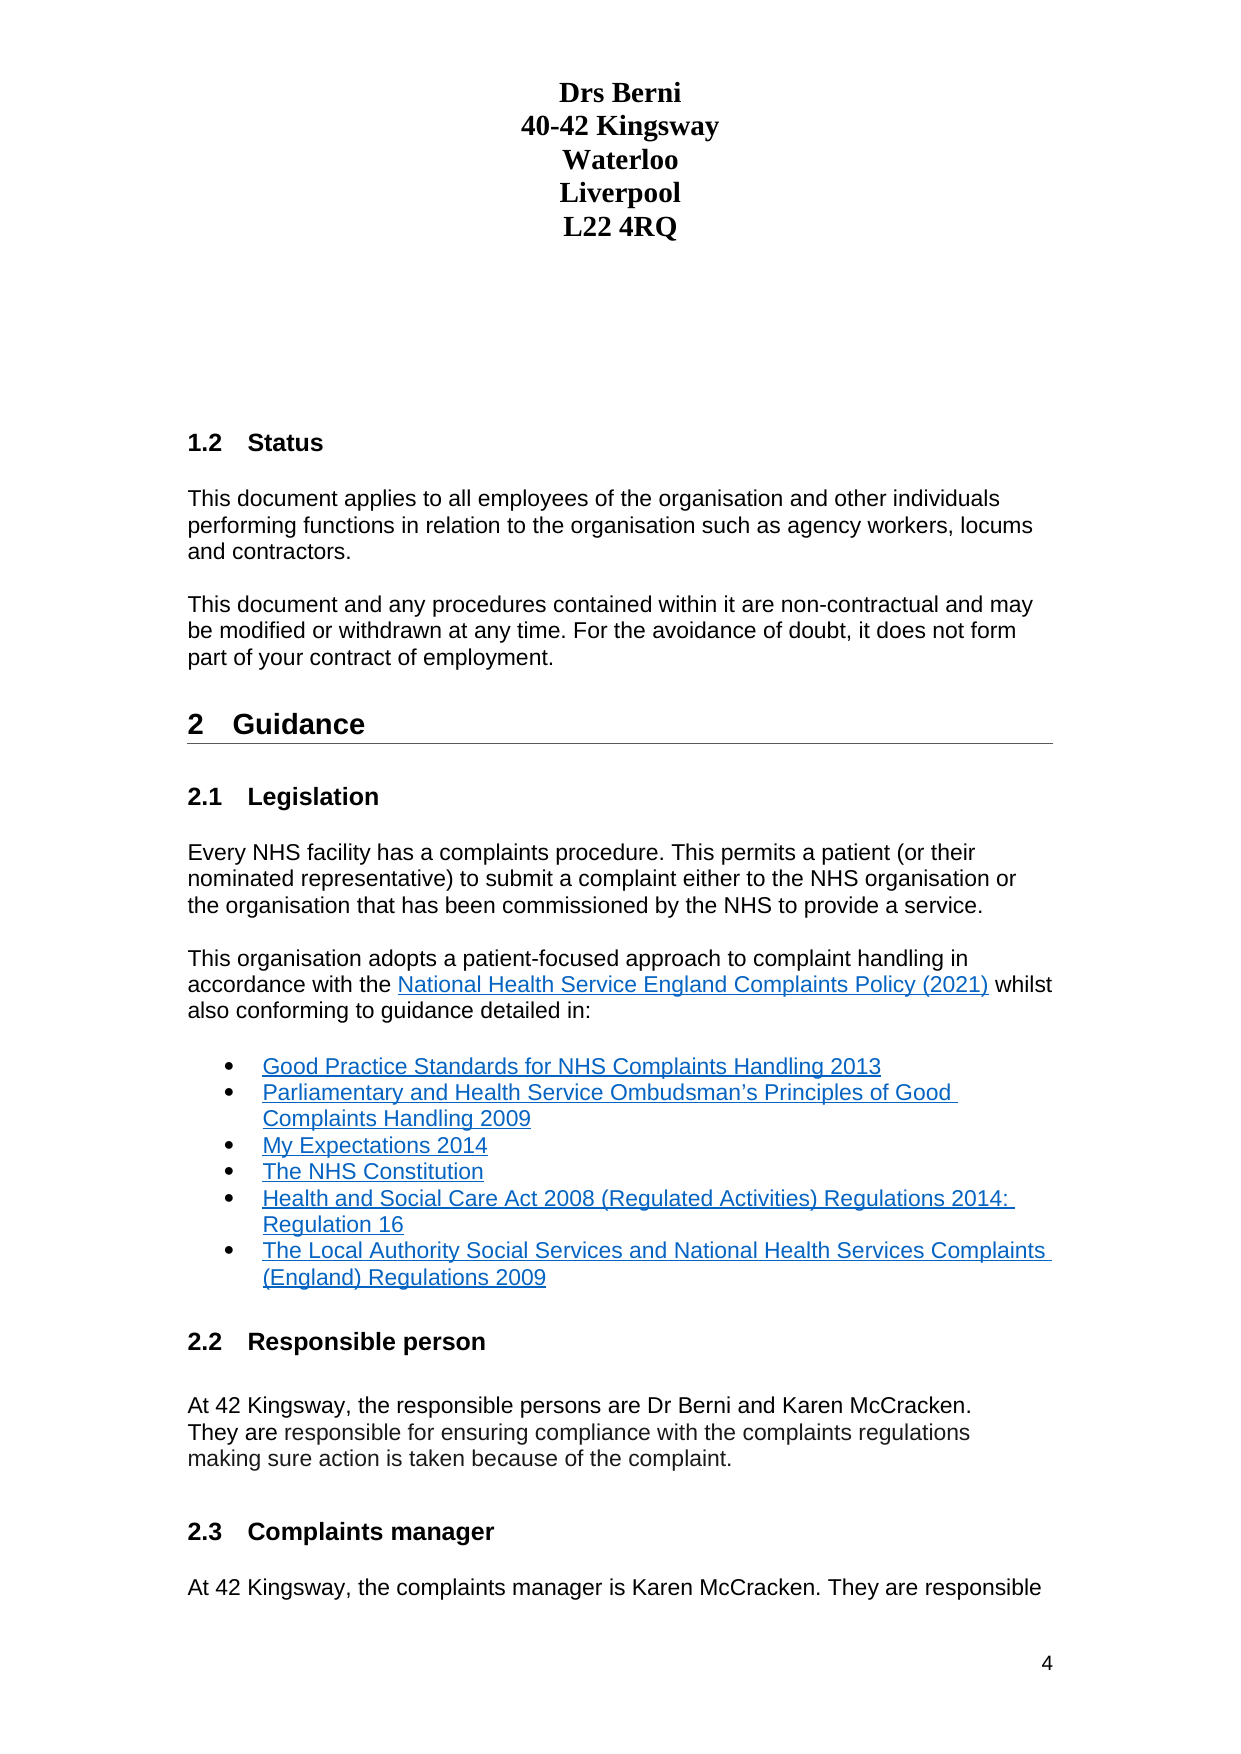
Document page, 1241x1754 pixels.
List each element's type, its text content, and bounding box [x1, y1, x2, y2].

subtitle Guidance [187, 707, 1053, 743]
text Every NHS facility has a complaints procedure. This permits a patient (or their nominated representative) to submit a complaint either to the NHS organisation or the organisation that has been commissioned by the NHS to provide a service. [187, 839, 1053, 918]
text At 42 Kingsway, the responsible persons are Dr Berni and Karen McCracken. They are responsible for ensuring compliance with the complaints regulations making sure action is taken because of the complaint. [187, 1451, 1028, 1530]
list Good Practice Standards for NHS Complaints Handling 2013 [225, 1053, 1053, 1079]
list Parliamentary and Health Service Ombudsman’s Principles of Good Complaints Handling 2009 [225, 1108, 1053, 1161]
subtitle Complaints manager [187, 1575, 1053, 1603]
text This document applies to all employees of the organisation and other individuals performing functions in relation to the organisation such as agency workers, locums and contractors. [187, 485, 1053, 564]
list The NHS Constitution [225, 1216, 1053, 1243]
list The Local Authority Social Services and National Health Services Complaints (England) Regulations 2009 [225, 1296, 1053, 1348]
subtitle Status [187, 428, 1053, 457]
list Health and Social Care Act 2008 (Regulated Activities) Regulations 2014: Regulation 16 [225, 1243, 1053, 1296]
text This organisation adopts a patient-focused approach to complaint handling in accordance with the National Health Service England Complaints Policy (2021) whilst also conforming to guidance detailed in: [187, 944, 1053, 1023]
subtitle Legislation [187, 782, 1053, 810]
subtitle Responsible person [187, 1386, 1053, 1414]
text This document and any procedures contained within it are non-contractual and may be modified or withdrawn at any time. For the avoidance of doubt, it does not form part of your contract of employment. [187, 591, 1053, 670]
list My Expectations 2014 [225, 1190, 1053, 1216]
